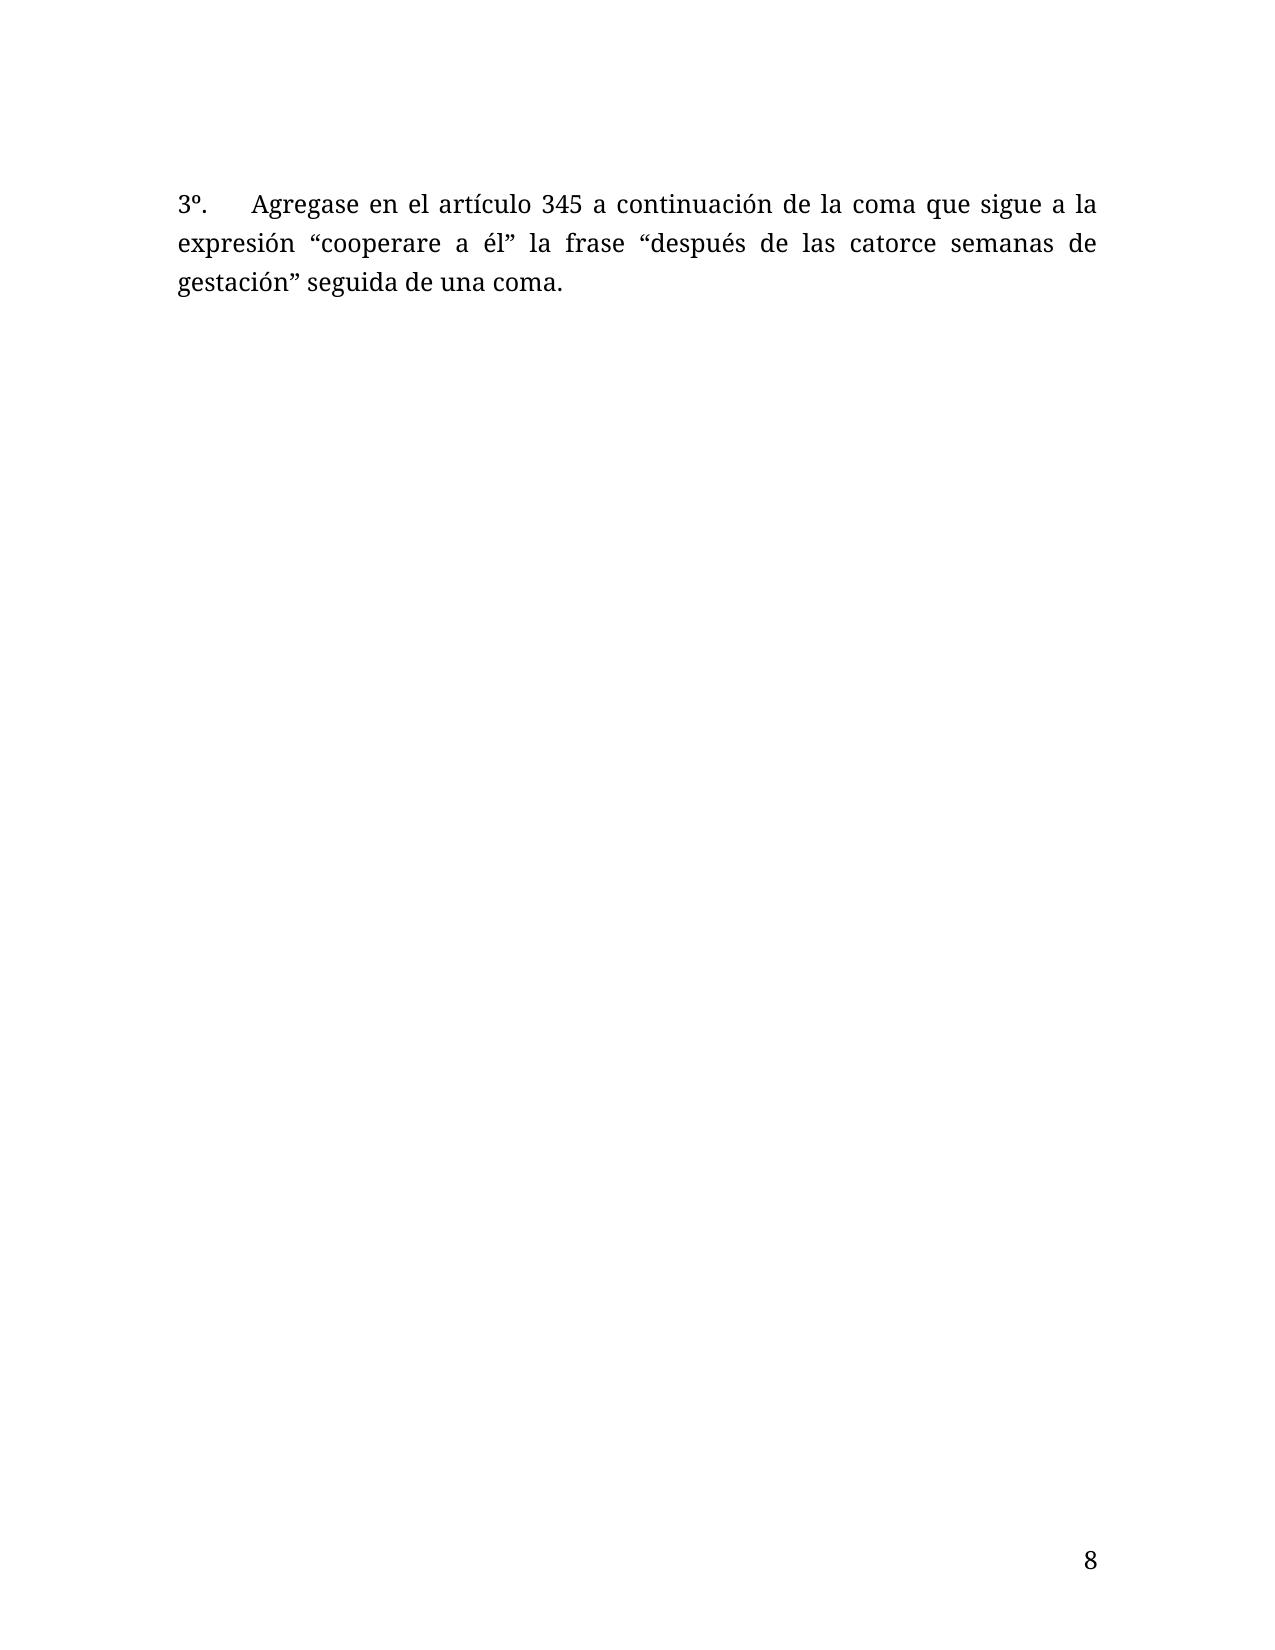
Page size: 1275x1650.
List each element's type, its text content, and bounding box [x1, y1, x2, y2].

text 3º. Agregase en el artículo 345 a continuación de la coma que sigue a la expresión “cooperare a él” la frase “después de las catorce semanas de gestación” seguida de una coma. [177, 187, 1098, 299]
